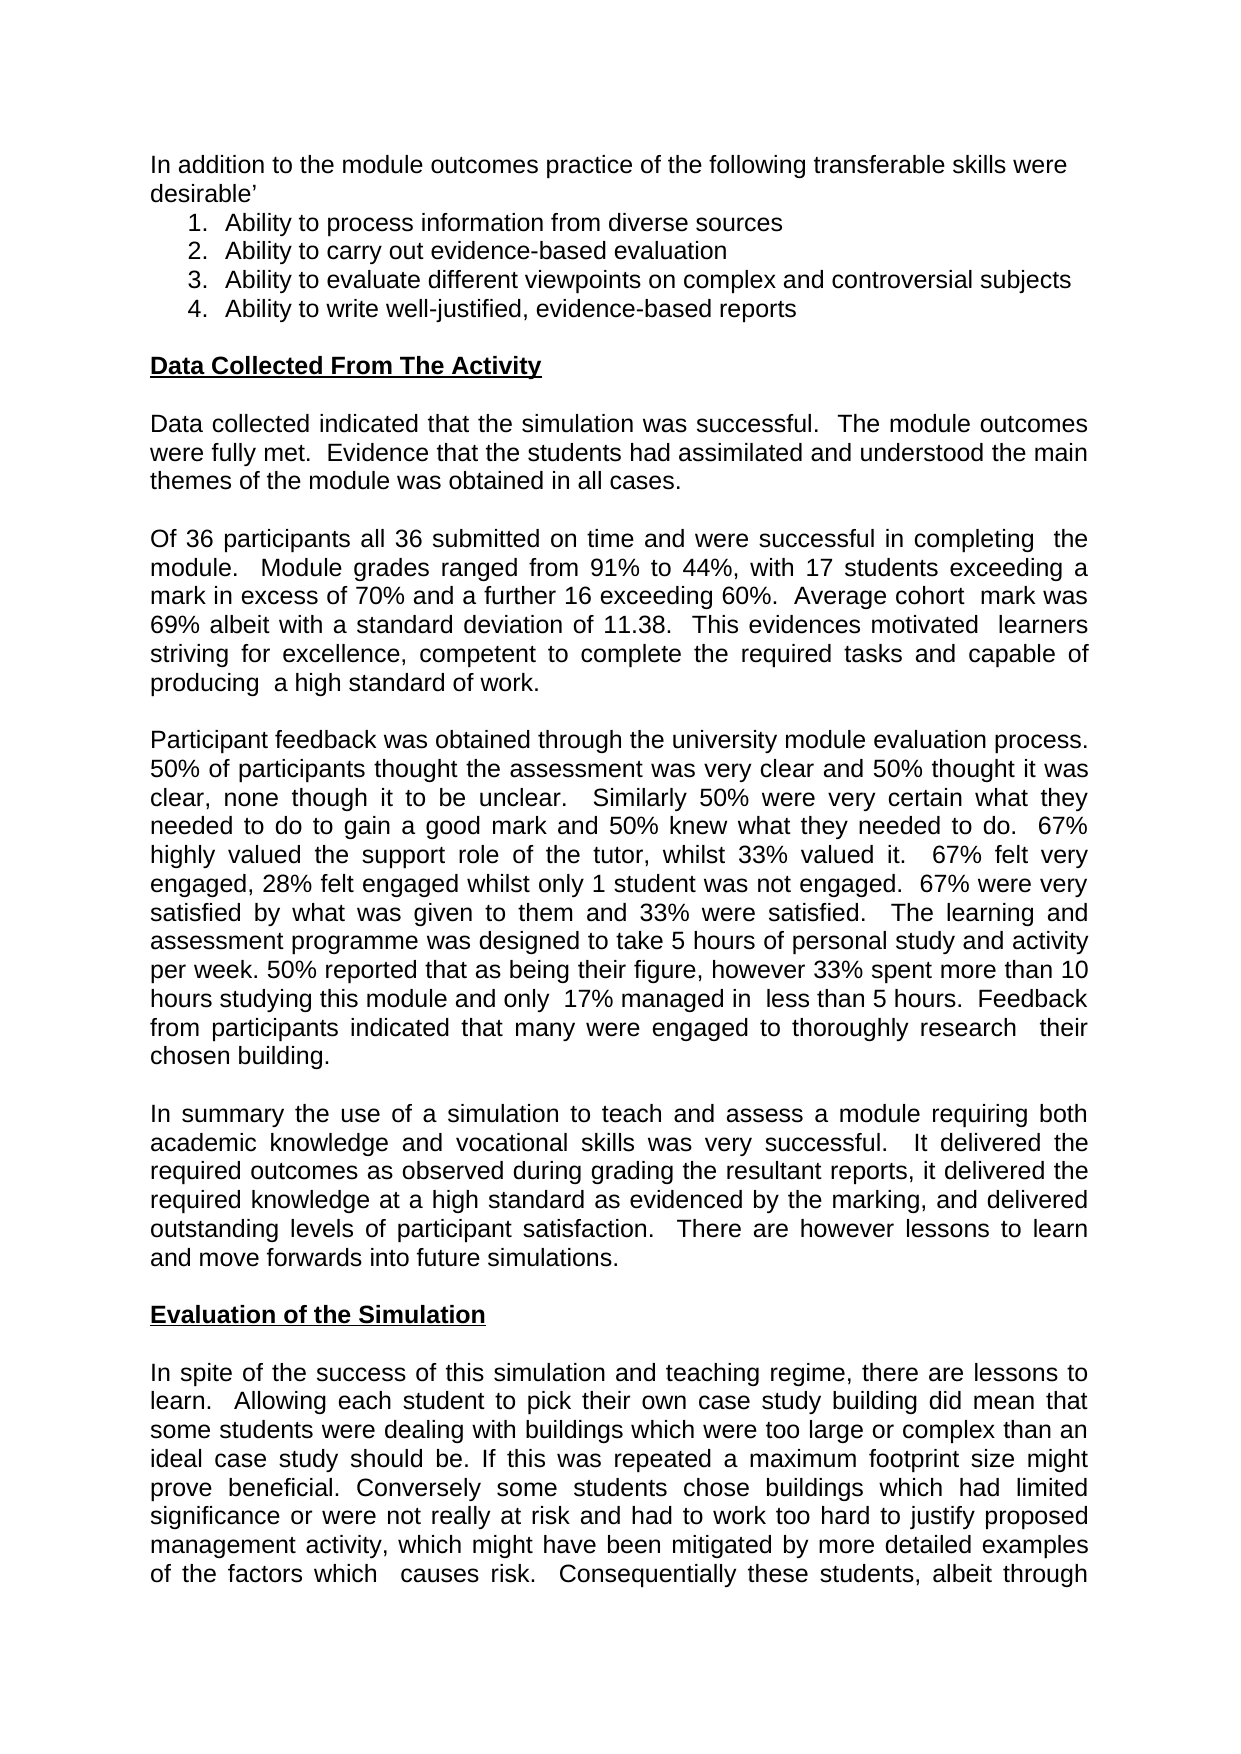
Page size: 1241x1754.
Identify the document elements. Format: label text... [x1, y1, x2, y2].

text In summary the use of a simulation to teach and assess a module requiring both academic knowledge and vocational skills was very successful. It delivered the required outcomes as observed during grading the resultant reports, it delivered the required knowledge at a high standard as evidenced by the marking, and delivered outstanding levels of participant satisfaction. There are however lessons to learn and move forwards into future simulations. [150, 1099, 1090, 1271]
text Data collected indicated that the simulation was successful. The module outcomes were fully met. Evidence that the students had assimilated and understood the main themes of the module was obtained in all cases. [150, 409, 1090, 495]
text Of 36 participants all 36 submitted on time and were successful in completing the module. Module grades ranged from 91% to 44%, with 17 students exceeding a mark in excess of 70% and a further 16 exceeding 60%. Average cohort mark was 69% albeit with a standard deviation of 11.38. This evidences motivated learners striving for excellence, competent to complete the required tasks and capable of producing a high standard of work. [150, 524, 1090, 696]
text In addition to the module outcomes practice of the following transferable skills were desirable’ [150, 150, 1090, 207]
list Ability to evaluate different viewpoints on complex and controversial subjects [187, 265, 1090, 294]
list Ability to write well-justified, evidence-based reports [187, 294, 1090, 322]
text Participant feedback was obtained through the university module evaluation process. 50% of participants thought the assessment was very clear and 50% thought it was clear, none though it to be unclear. Similarly 50% were very certain what they needed to do to gain a good mark and 50% knew what they needed to do. 67% highly valued the support role of the tutor, whilst 33% valued it. 67% felt very engaged, 28% felt engaged whilst only 1 student was not engaged. 67% were very satisfied by what was given to them and 33% were satisfied. The learning and assessment programme was designed to take 5 hours of personal study and activity per week. 50% reported that as being their figure, however 33% spent more than 10 hours studying this module and only 17% managed in less than 5 hours. Feedback from participants indicated that many were engaged to thoroughly research their chosen building. [150, 725, 1090, 1070]
text Data Collected From The Activity [150, 351, 1090, 380]
list Ability to carry out evidence-based evaluation [187, 236, 1090, 265]
text Evaluation of the Simulation [150, 1300, 1090, 1329]
list Ability to process information from diverse sources [187, 207, 1090, 236]
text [150, 1357, 1090, 1587]
